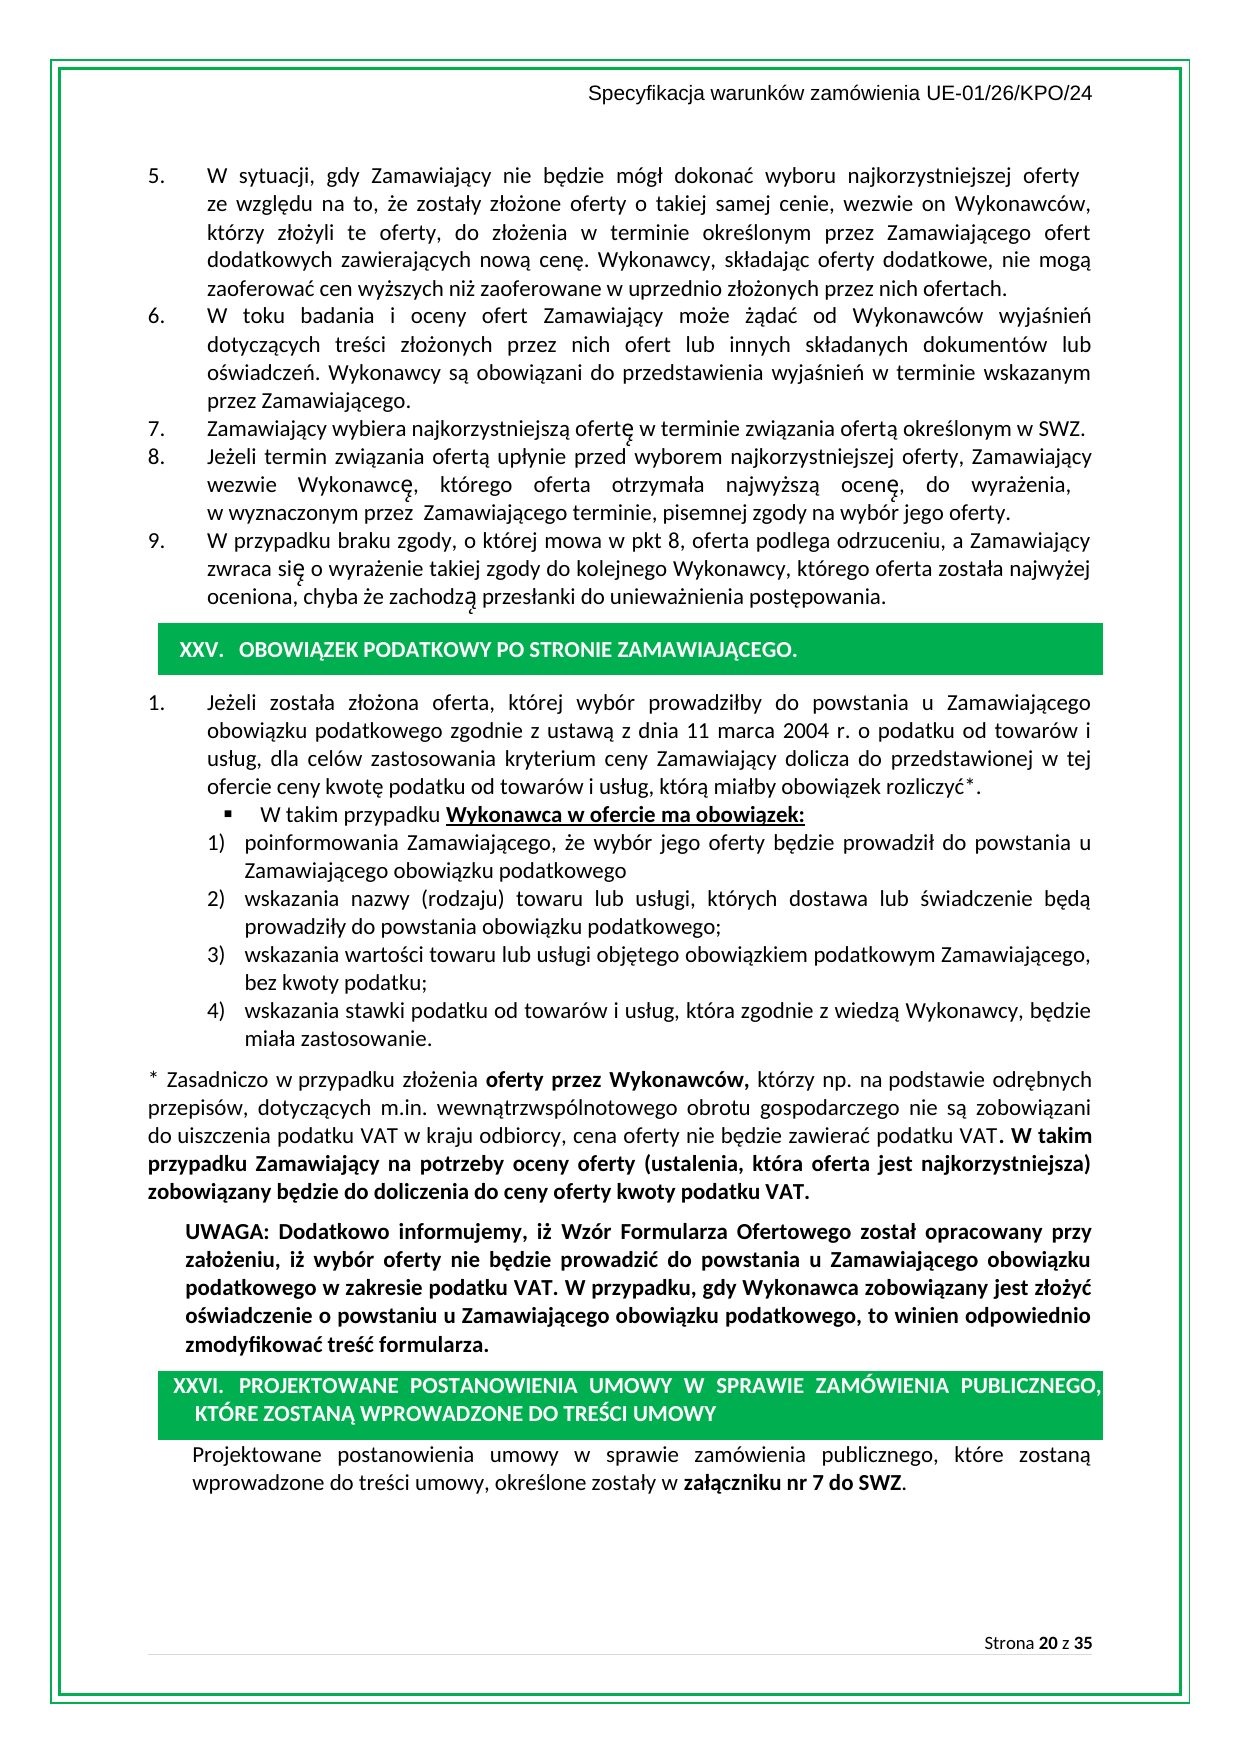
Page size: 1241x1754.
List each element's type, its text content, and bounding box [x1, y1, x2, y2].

list Jeżeli termin związania ofertą upłynie przed wyborem najkorzystniejszej oferty, Zamawiający wezwie Wykonawcę̨, którego oferta otrzymała najwyższą ocenę̨, do wyrażenia, w wyznaczonym przez Zamawiającego terminie, pisemnej zgody na wybór jego oferty. [148, 442, 1092, 526]
list wskazania nazwy (rodzaju) towaru lub usługi, których dostawa lub świadczenie będą prowadziły do powstania obowiązku podatkowego; [207, 884, 1092, 940]
text * Zasadniczo w przypadku złożenia oferty przez Wykonawców, którzy np. na podstawie odrębnych przepisów, dotyczących m.in. wewnątrzwspólnotowego obrotu gospodarczego nie są zobowiązani do uiszczenia podatku VAT w kraju odbiorcy, cena oferty nie będzie zawierać podatku VAT. W takim przypadku Zamawiający na potrzeby oceny oferty (ustalenia, która oferta jest najkorzystniejsza) zobowiązany będzie do doliczenia do ceny oferty kwoty podatku VAT. [148, 1065, 1092, 1205]
table_header OBOWIĄZEK PODATKOWY PO STRONIE ZAMAWIAJĄCEGO. [158, 623, 1103, 675]
list Zamawiający wybiera najkorzystniejszą ofertę̨ w terminie związania ofertą określonym w SWZ. [148, 414, 1092, 442]
list wskazania wartości towaru lub usługi objętego obowiązkiem podatkowym Zamawiającego, bez kwoty podatku; [207, 940, 1092, 996]
list W sytuacji, gdy Zamawiający nie będzie mógł dokonać wyboru najkorzystniejszej oferty ze względu na to, że zostały złożone oferty o takiej samej cenie, wezwie on Wykonawców, którzy złożyli te oferty, do złożenia w terminie określonym przez Zamawiającego ofert dodatkowych zawierających nową cenę. Wykonawcy, składając oferty dodatkowe, nie mogą zaoferować cen wyższych niż zaoferowane w uprzednio złożonych przez nich ofertach. [148, 162, 1092, 302]
list W przypadku braku zgody, o której mowa w pkt 8, oferta podlega odrzuceniu, a Zamawiający zwraca się̨ o wyrażenie takiej zgody do kolejnego Wykonawcy, którego oferta została najwyżej oceniona, chyba że zachodzą̨ przesłanki do unieważnienia postępowania. [148, 526, 1092, 610]
list W takim przypadku Wykonawca w ofercie ma obowiązek: [223, 800, 1092, 828]
table_header PROJEKTOWANE POSTANOWIENIA UMOWY W SPRAWIE ZAMÓWIENIA PUBLICZNEGO, KTÓRE ZOSTANĄ WPROWADZONE DO TREŚCI UMOWY [158, 1371, 1103, 1440]
list UWAGA: Dodatkowo informujemy, iż Wzór Formularza Ofertowego został opracowany przy założeniu, iż wybór oferty nie będzie prowadzić do powstania u Zamawiającego obowiązku podatkowego w zakresie podatku VAT. W przypadku, gdy Wykonawca zobowiązany jest złożyć oświadczenie o powstaniu u Zamawiającego obowiązku podatkowego, to winien odpowiednio zmodyfikować treść formularza. [185, 1217, 1092, 1359]
list W toku badania i oceny ofert Zamawiający może żądać od Wykonawców wyjaśnień dotyczących treści złożonych przez nich ofert lub innych składanych dokumentów lub oświadczeń. Wykonawcy są obowiązani do przedstawienia wyjaśnień w terminie wskazanym przez Zamawiającego. [148, 302, 1092, 414]
list wskazania stawki podatku od towarów i usług, która zgodnie z wiedzą Wykonawcy, będzie miała zastosowanie. [207, 996, 1092, 1052]
list poinformowania Zamawiającego, że wybór jego oferty będzie prowadził do powstania u Zamawiającego obowiązku podatkowego [207, 828, 1092, 884]
list Jeżeli została złożona oferta, której wybór prowadziłby do powstania u Zamawiającego obowiązku podatkowego zgodnie z ustawą z dnia 11 marca 2004 r. o podatku od towarów i usług, dla celów zastosowania kryterium ceny Zamawiający dolicza do przedstawionej w tej ofercie ceny kwotę podatku od towarów i usług, którą miałby obowiązek rozliczyć*. [148, 688, 1092, 800]
text Projektowane postanowienia umowy w sprawie zamówienia publicznego, które zostaną wprowadzone do treści umowy, określone zostały w załączniku nr 7 do SWZ. [192, 1440, 1092, 1496]
